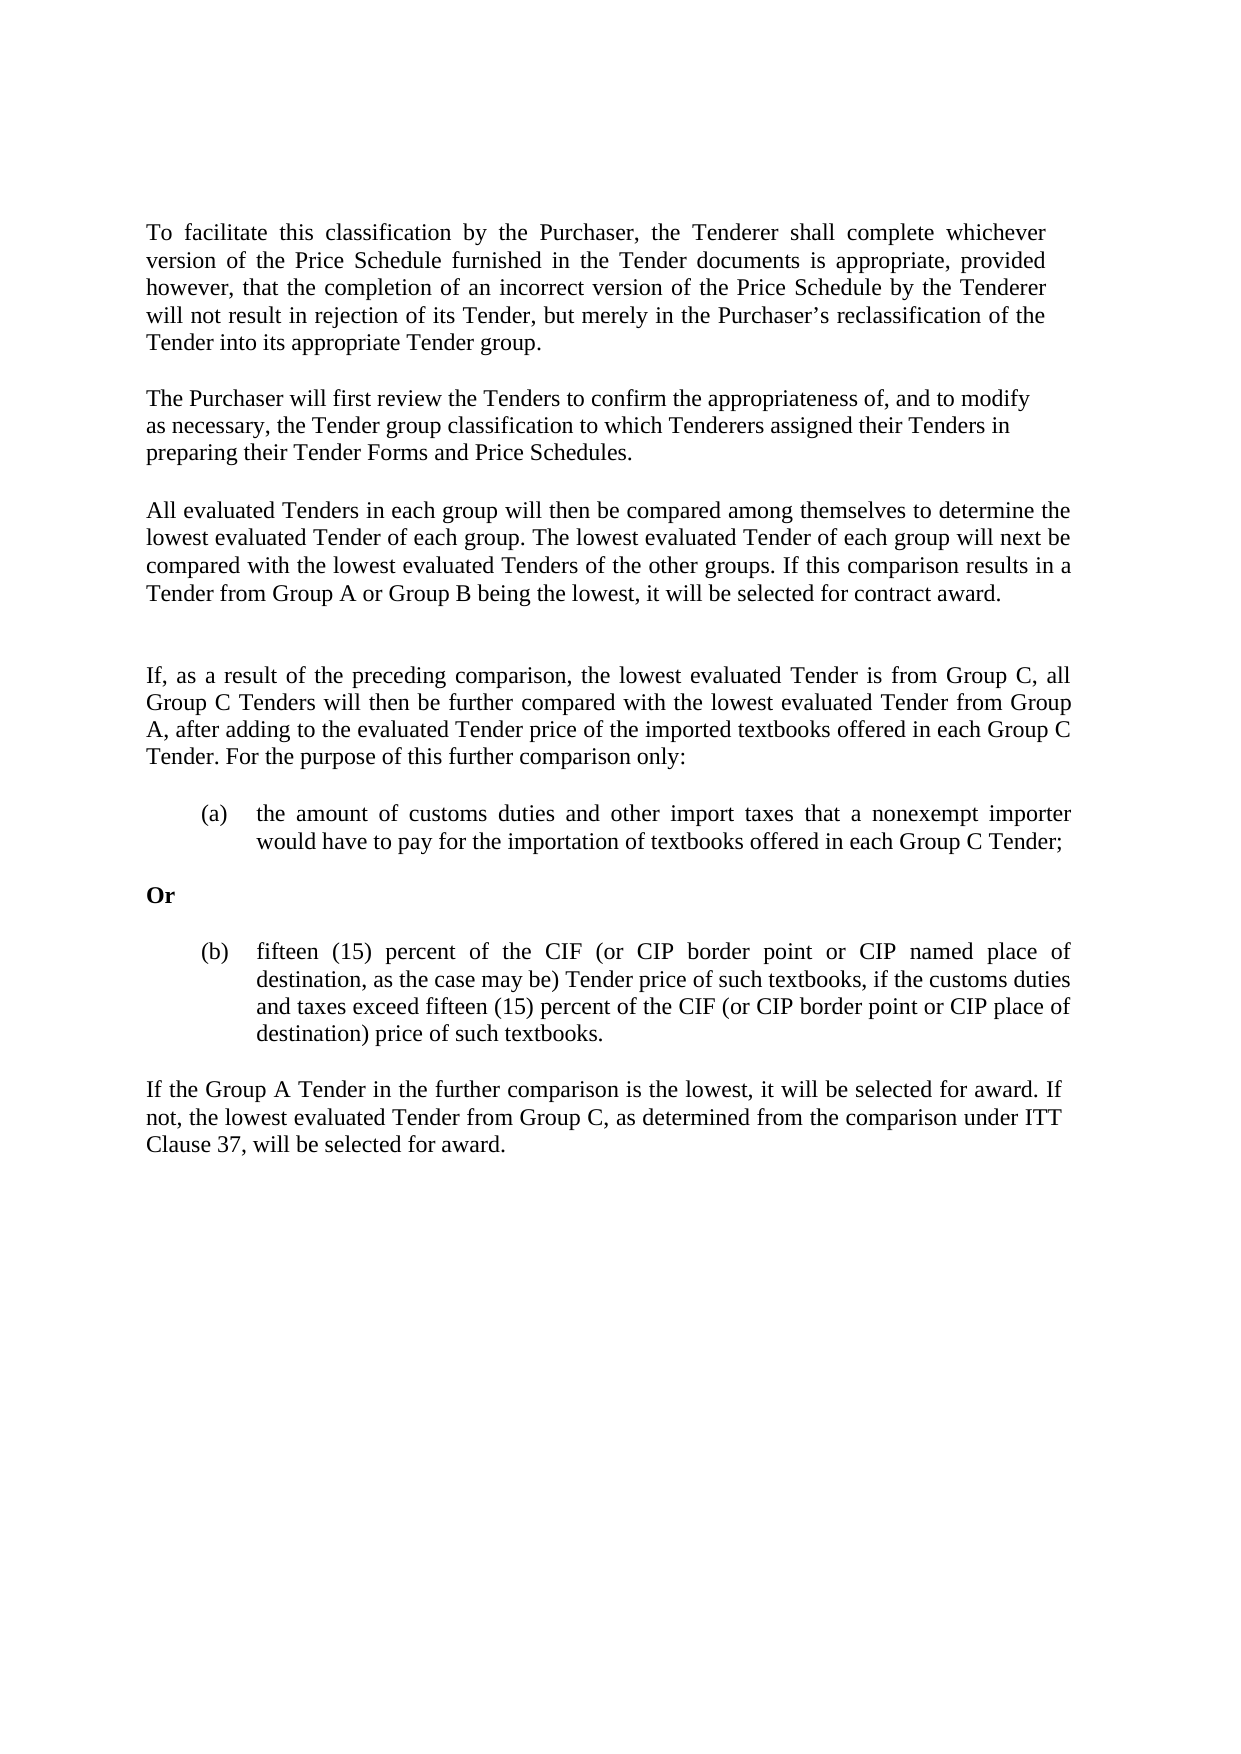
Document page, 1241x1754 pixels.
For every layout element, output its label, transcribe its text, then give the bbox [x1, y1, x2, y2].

list the amount of customs duties and other import taxes that a nonexempt importer would have to pay for the importation of textbooks offered in each Group C Tender; [201, 799, 1073, 854]
text If the Group A Tender in the further comparison is the lowest, it will be selected for award. If not, the lowest evaluated Tender from Group C, as determined from the comparison under ITT Clause 37, will be selected for award. [146, 1076, 1064, 1157]
text All evaluated Tenders in each group will then be compared among themselves to determine the lowest evaluated Tender of each group. The lowest evaluated Tender of each group will next be compared with the lowest evaluated Tenders of the other groups. If this comparison results in a Tender from Group A or Group B being the lowest, it will be selected for contract award. [146, 496, 1073, 606]
text If, as a result of the preceding comparison, the lowest evaluated Tender is from Group C, all Group C Tenders will then be further compared with the lowest evaluated Tender from Group A, after adding to the evaluated Tender price of the imported textbooks offered in each Group C Tender. For the purpose of this further comparison only: [146, 662, 1073, 770]
text Or [146, 881, 1090, 909]
text To facilitate this classification by the Purchaser, the Tenderer shall complete whichever version of the Price Schedule furnished in the Tender documents is appropriate, provided however, that the completion of an incorrect version of the Price Schedule by the Tenderer will not result in rejection of its Tender, but merely in the Purchaser’s reclassification of the Tender into its appropriate Tender group. [146, 219, 1048, 356]
list fifteen (15) percent of the CIF (or CIP border point or CIP named place of destination, as the case may be) Tender price of such textbooks, if the customs duties and taxes exceed fifteen (15) percent of the CIF (or CIP border point or CIP place of destination) price of such textbooks. [201, 938, 1073, 1046]
text The Purchaser will first review the Tenders to confirm the appropriateness of, and to modify as necessary, the Tender group classification to which Tenderers assigned their Tenders in preparing their Tender Forms and Price Schedules. [146, 385, 1039, 466]
